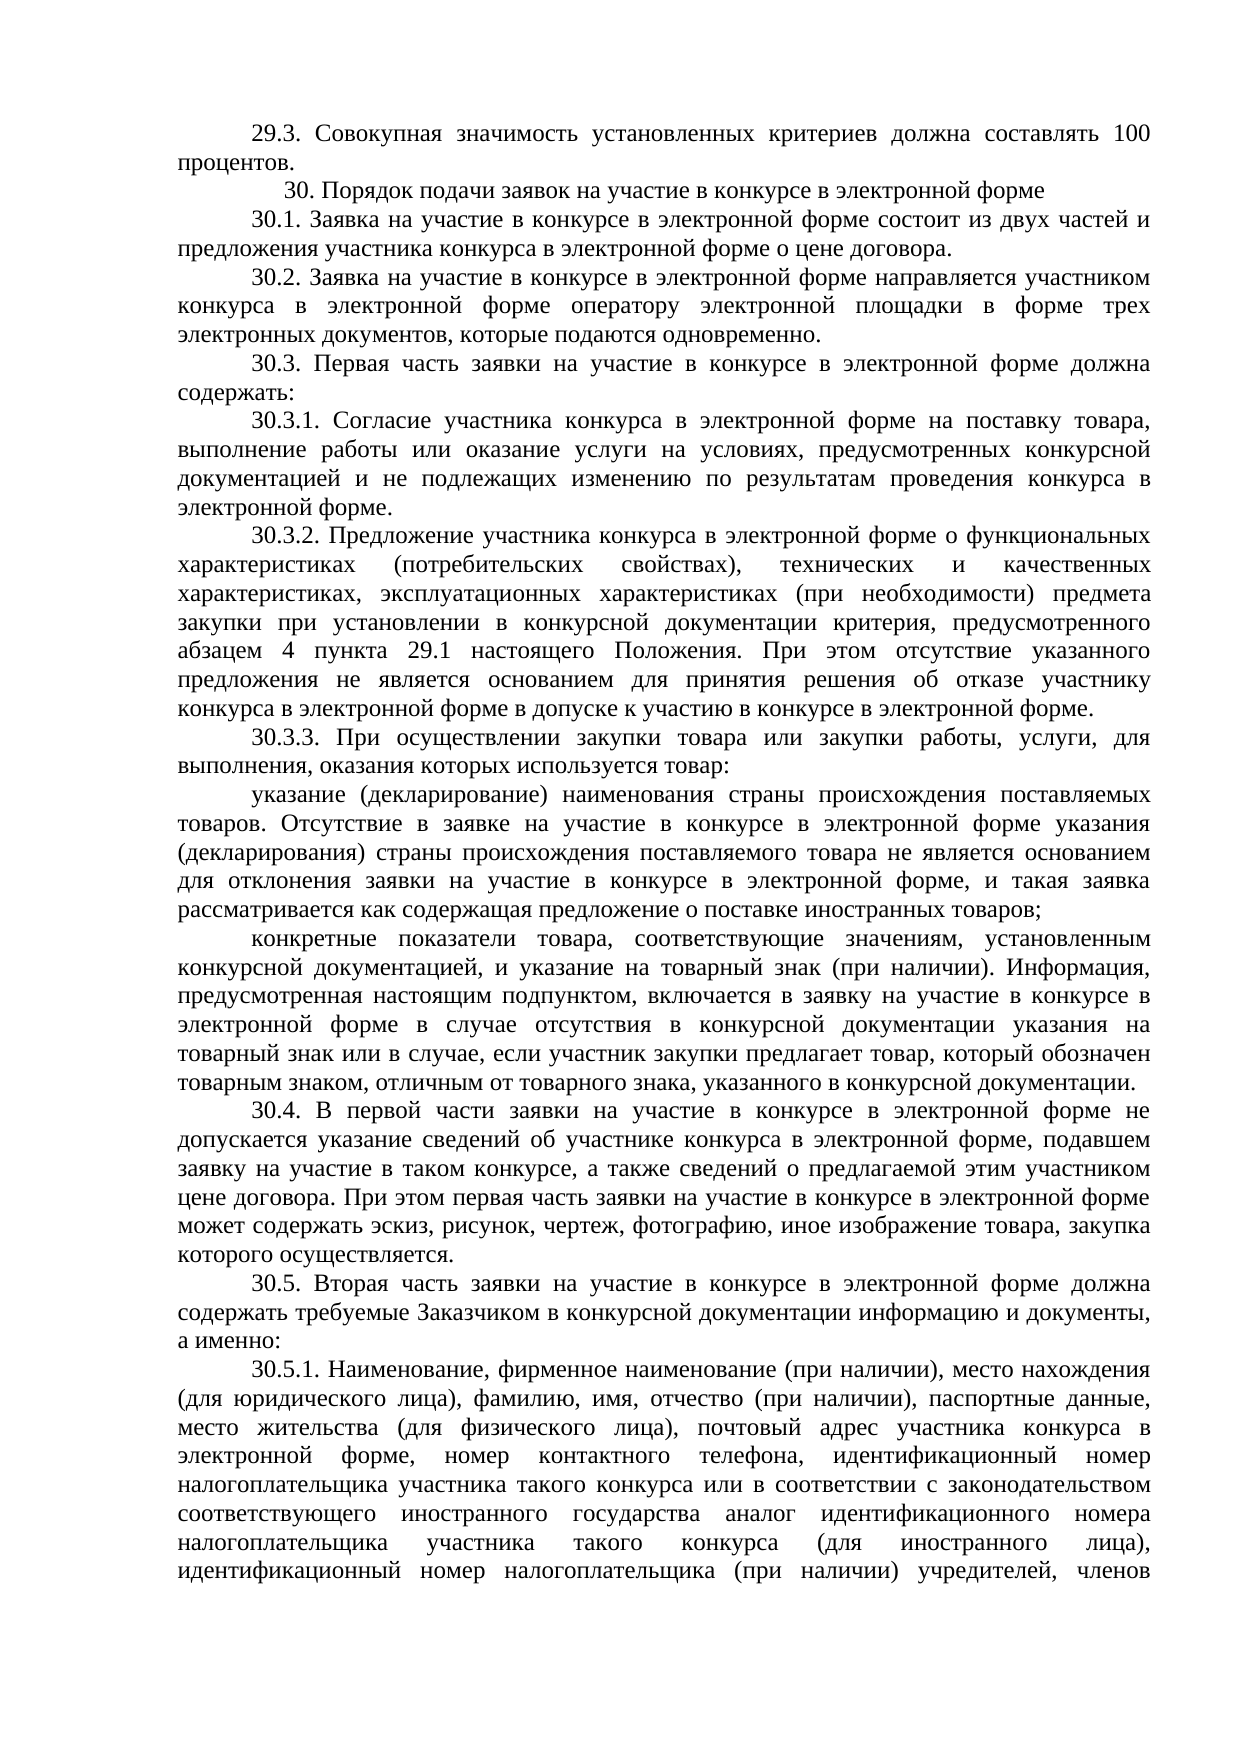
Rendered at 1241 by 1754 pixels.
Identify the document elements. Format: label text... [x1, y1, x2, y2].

list 30.3.1. Согласие участника конкурса в электронной форме на поставку товара, выполнение работы или оказание услуги на условиях, предусмотренных конкурсной документацией и не подлежащих изменению по результатам проведения конкурса в электронной форме. [177, 406, 1152, 521]
text 29.3. Совокупная значимость установленных критериев должна составлять 100 процентов. [177, 118, 1152, 176]
list указание (декларирование) наименования страны происхождения поставляемых товаров. Отсутствие в заявке на участие в конкурсе в электронной форме указания (декларирования) страны происхождения поставляемого товара не является основанием для отклонения заявки на участие в конкурсе в электронной форме, и такая заявка рассматривается как содержащая предложение о поставке иностранных товаров; [177, 779, 1152, 923]
list 30.3.3. При осуществлении закупки товара или закупки работы, услуги, для выполнения, оказания которых используется товар: [177, 722, 1152, 779]
list конкретные показатели товара, соответствующие значениям, установленным конкурсной документацией, и указание на товарный знак (при наличии). Информация, предусмотренная настоящим подпунктом, включается в заявку на участие в конкурсе в электронной форме в случае отсутствия в конкурсной документации указания на товарный знак или в случае, если участник закупки предлагает товар, который обозначен товарным знаком, отличным от товарного знака, указанного в конкурсной документации. [177, 923, 1152, 1096]
list 30. Порядок подачи заявок на участие в конкурсе в электронной форме [177, 176, 1152, 204]
list 30.2. Заявка на участие в конкурсе в электронной форме направляется участником конкурса в электронной форме оператору электронной площадки в форме трех электронных документов, которые подаются одновременно. [177, 262, 1152, 348]
list 30.1. Заявка на участие в конкурсе в электронной форме состоит из двух частей и предложения участника конкурса в электронной форме о цене договора. [177, 204, 1152, 262]
list 30.3.2. Предложение участника конкурса в электронной форме о функциональных характеристиках (потребительских свойствах), технических и качественных характеристиках, эксплуатационных характеристиках (при необходимости) предмета закупки при установлении в конкурсной документации критерия, предусмотренного абзацем 4 пункта 29.1 настоящего Положения. При этом отсутствие указанного предложения не является основанием для принятия решения об отказе участнику конкурса в электронной форме в допуске к участию в конкурсе в электронной форме. [177, 521, 1152, 722]
list 30.3. Первая часть заявки на участие в конкурсе в электронной форме должна содержать: [177, 348, 1152, 406]
list 30.5. Вторая часть заявки на участие в конкурсе в электронной форме должна содержать требуемые Заказчиком в конкурсной документации информацию и документы, а именно: [177, 1268, 1152, 1354]
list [177, 1354, 1152, 1584]
list 30.4. В первой части заявки на участие в конкурсе в электронной форме не допускается указание сведений об участнике конкурса в электронной форме, подавшем заявку на участие в таком конкурсе, а также сведений о предлагаемой этим участником цене договора. При этом первая часть заявки на участие в конкурсе в электронной форме может содержать эскиз, рисунок, чертеж, фотографию, иное изображение товара, закупка которого осуществляется. [177, 1096, 1152, 1268]
